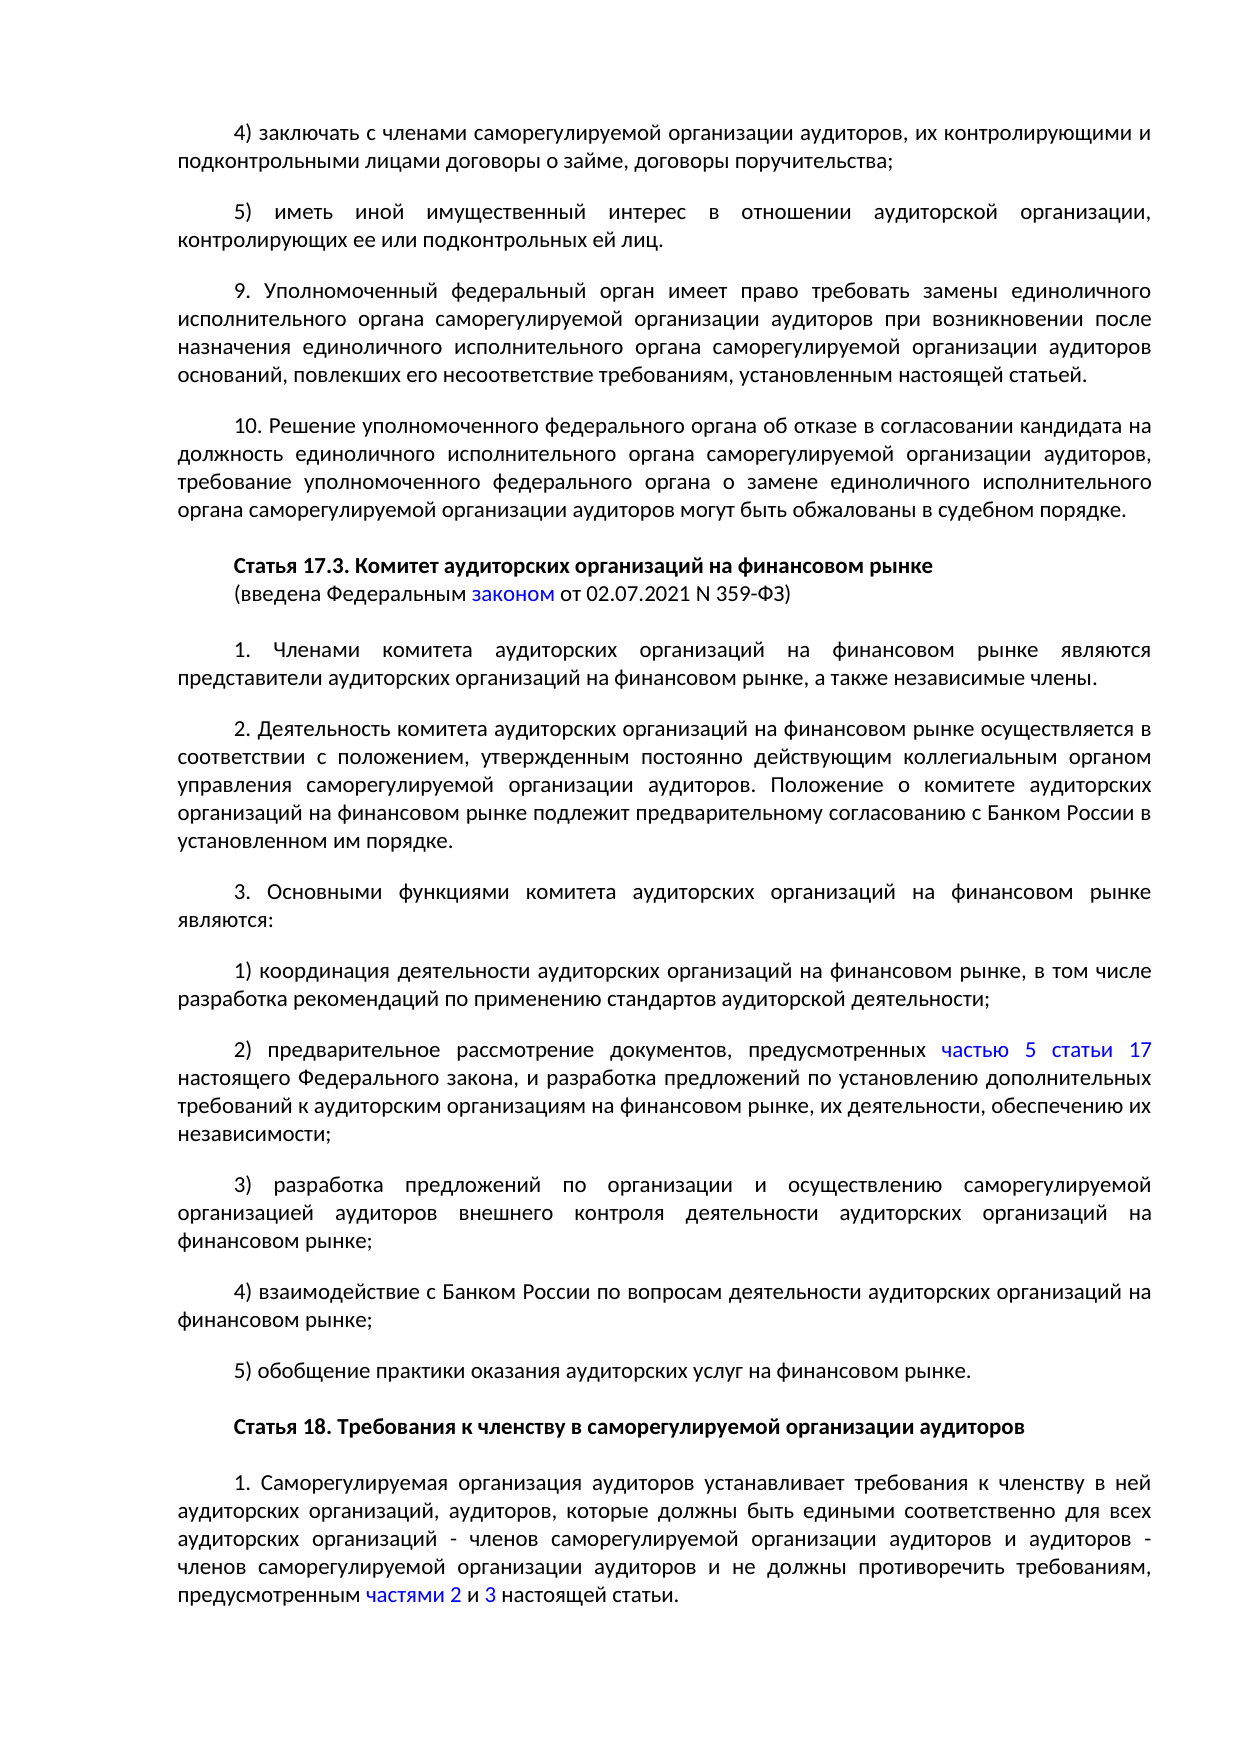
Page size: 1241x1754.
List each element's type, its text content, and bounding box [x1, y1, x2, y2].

text 9. Уполномоченный федеральный орган имеет право требовать замены единоличного исполнительного органа саморегулируемой организации аудиторов при возникновении после назначения единоличного исполнительного органа саморегулируемой организации аудиторов оснований, повлекших его несоответствие требованиям, установленным настоящей статьей. [177, 276, 1152, 388]
title Статья 17.3. Комитет аудиторских организаций на финансовом рынке [177, 551, 1152, 579]
text 10. Решение уполномоченного федерального органа об отказе в согласовании кандидата на должность единоличного исполнительного органа саморегулируемой организации аудиторов, требование уполномоченного федерального органа о замене единоличного исполнительного органа саморегулируемой организации аудиторов могут быть обжалованы в судебном порядке. [177, 411, 1152, 523]
text (введена Федеральным законом от 02.07.2021 N 359-ФЗ) [177, 579, 1152, 607]
title Статья 18. Требования к членству в саморегулируемой организации аудиторов [177, 1412, 1152, 1440]
text 2. Деятельность комитета аудиторских организаций на финансовом рынке осуществляется в соответствии с положением, утвержденным постоянно действующим коллегиальным органом управления саморегулируемой организации аудиторов. Положение о комитете аудиторских организаций на финансовом рынке подлежит предварительному согласованию с Банком России в установленном им порядке. [177, 714, 1152, 854]
text 2) предварительное рассмотрение документов, предусмотренных частью 5 статьи 17 настоящего Федерального закона, и разработка предложений по установлению дополнительных требований к аудиторским организациям на финансовом рынке, их деятельности, обеспечению их независимости; [177, 1035, 1152, 1147]
text 5) обобщение практики оказания аудиторских услуг на финансовом рынке. [177, 1356, 1152, 1384]
text 1) координация деятельности аудиторских организаций на финансовом рынке, в том числе разработка рекомендаций по применению стандартов аудиторской деятельности; [177, 956, 1152, 1012]
text 4) заключать с членами саморегулируемой организации аудиторов, их контролирующими и подконтрольными лицами договоры о займе, договоры поручительства; [177, 118, 1152, 174]
text 3) разработка предложений по организации и осуществлению саморегулируемой организацией аудиторов внешнего контроля деятельности аудиторских организаций на финансовом рынке; [177, 1170, 1152, 1254]
text 1. Саморегулируемая организация аудиторов устанавливает требования к членству в ней аудиторских организаций, аудиторов, которые должны быть едиными соответственно для всех аудиторских организаций - членов саморегулируемой организации аудиторов и аудиторов - членов саморегулируемой организации аудиторов и не должны противоречить требованиям, предусмотренным частями 2 и 3 настоящей статьи. [177, 1468, 1152, 1608]
text 1. Членами комитета аудиторских организаций на финансовом рынке являются представители аудиторских организаций на финансовом рынке, а также независимые члены. [177, 635, 1152, 691]
text 3. Основными функциями комитета аудиторских организаций на финансовом рынке являются: [177, 877, 1152, 933]
text 5) иметь иной имущественный интерес в отношении аудиторской организации, контролирующих ее или подконтрольных ей лиц. [177, 197, 1152, 253]
text 4) взаимодействие с Банком России по вопросам деятельности аудиторских организаций на финансовом рынке; [177, 1277, 1152, 1333]
